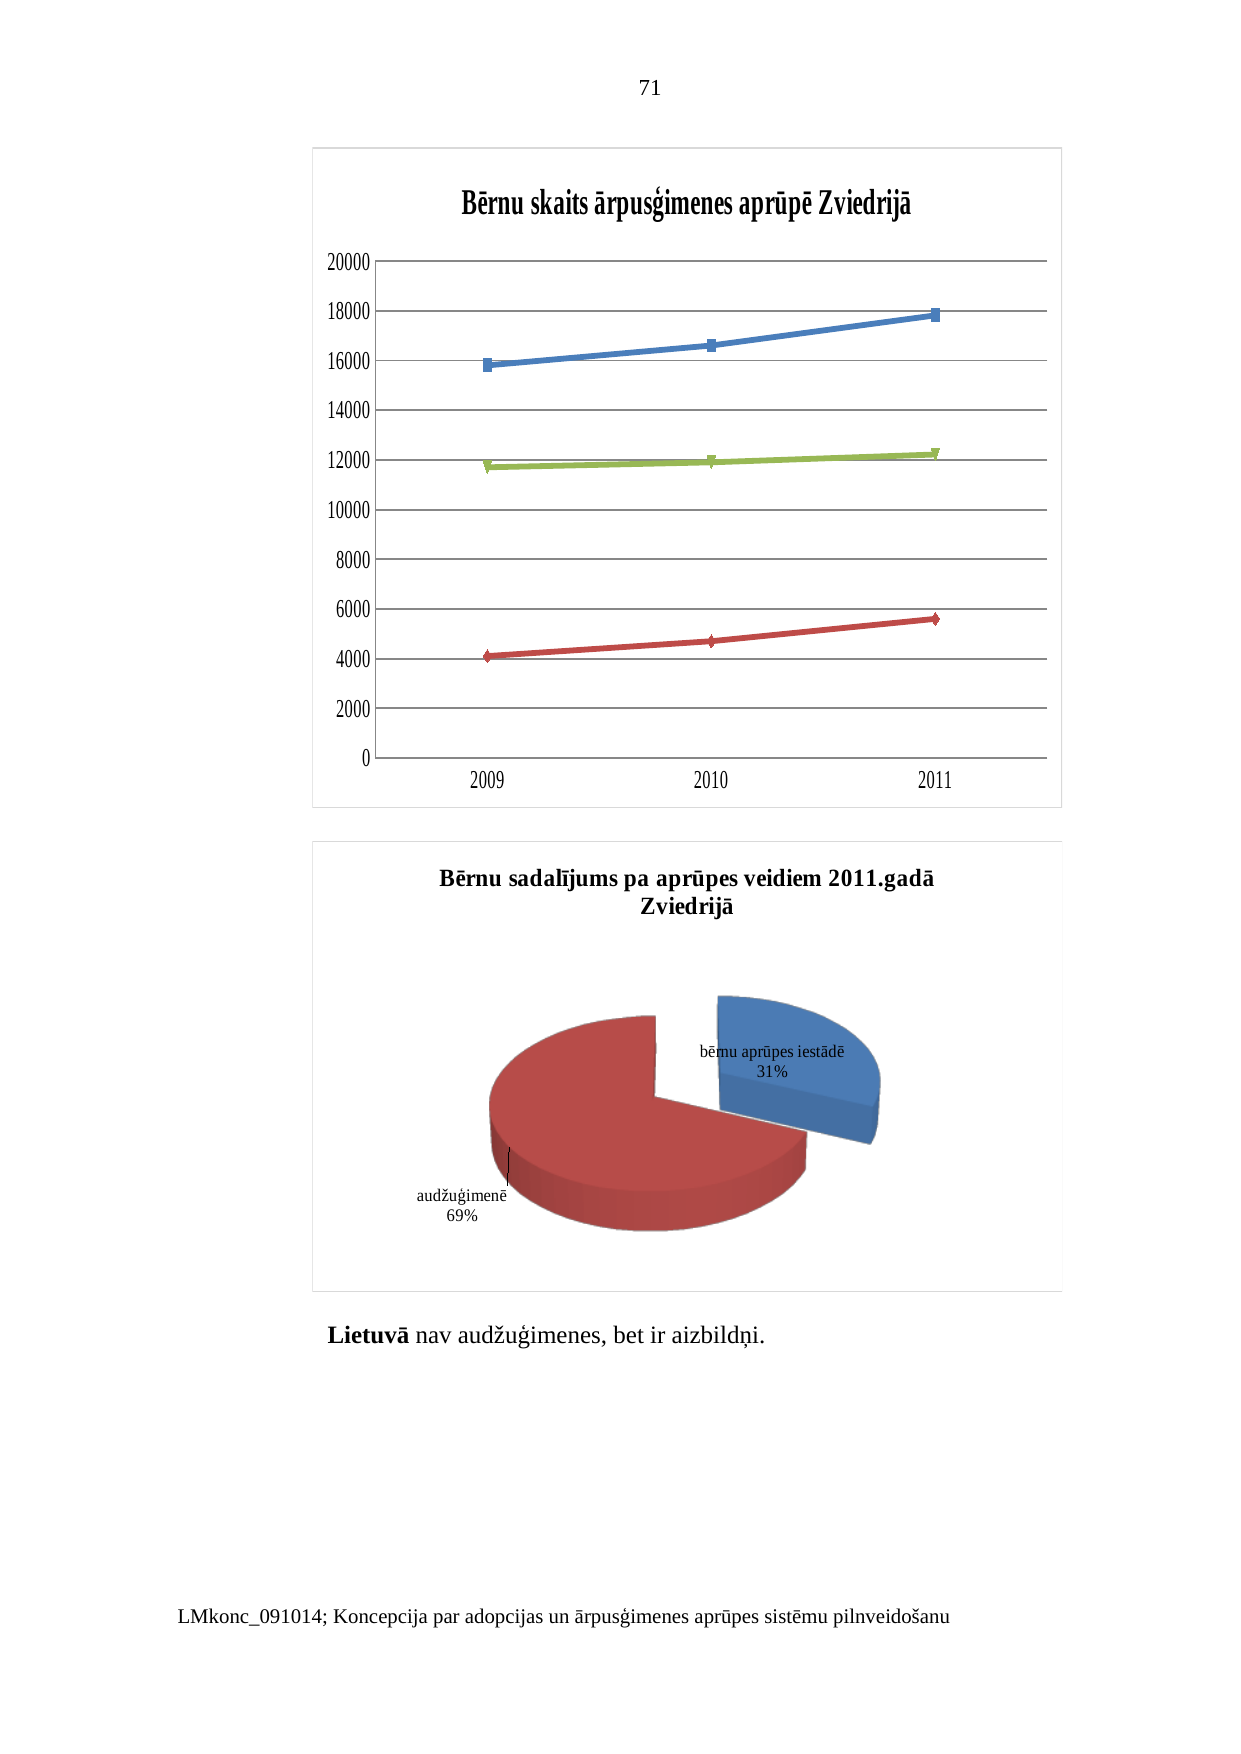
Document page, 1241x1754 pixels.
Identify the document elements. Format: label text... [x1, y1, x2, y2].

text Lietuvā nav audžuģimenes, bet ir aizbildņi. [252, 1320, 1122, 1349]
